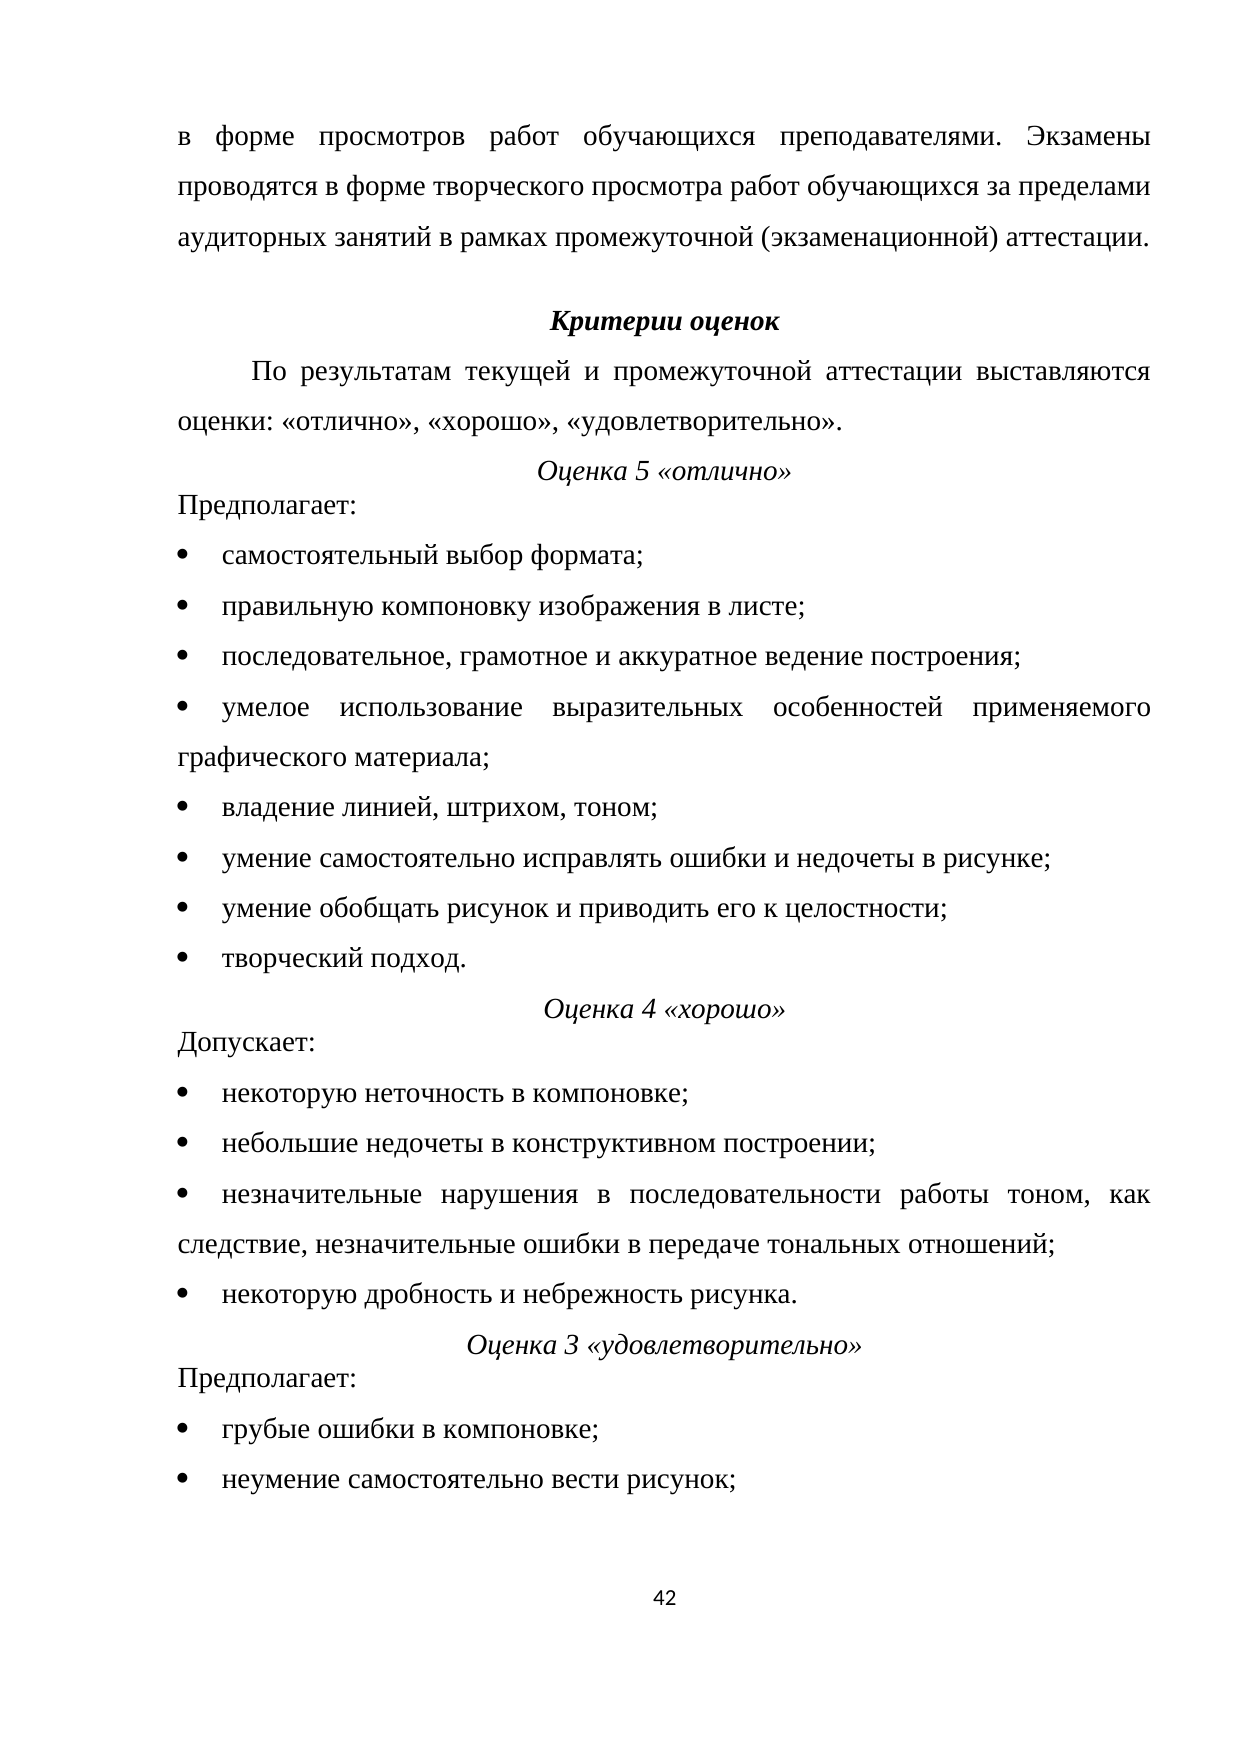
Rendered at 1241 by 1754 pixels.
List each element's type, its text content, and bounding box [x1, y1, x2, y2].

text По результатам текущей и промежуточной аттестации выставляются оценки: «отлично», «хорошо», «удовлетворительно». [177, 353, 1152, 437]
list самостоятельный выбор формата; [177, 537, 1152, 571]
list умение самостоятельно исправлять ошибки и недочеты в рисунке; [177, 840, 1152, 873]
text Предполагает: [177, 1360, 1152, 1394]
text Оценка 4 «хорошо» [177, 991, 1152, 1024]
list грубые ошибки в компоновке; [177, 1411, 1152, 1444]
text Оценка 3 «удовлетворительно» [177, 1327, 1152, 1360]
text Критерии оценок [177, 303, 1152, 336]
list некоторую дробность и небрежность рисунка. [177, 1276, 1152, 1310]
list владение линией, штрихом, тоном; [177, 789, 1152, 823]
text Оценка 5 «отлично» [177, 453, 1152, 487]
list умелое использование выразительных особенностей применяемого графического материала; [177, 689, 1152, 773]
list последовательное, грамотное и аккуратное ведение построения; [177, 638, 1152, 672]
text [177, 118, 1152, 252]
text Допускает: [177, 1024, 1152, 1058]
list некоторую неточность в компоновке; [177, 1075, 1152, 1108]
list незначительные нарушения в последовательности работы тоном, как следствие, незначительные ошибки в передаче тональных отношений; [177, 1176, 1152, 1260]
list неумение самостоятельно вести рисунок; [177, 1461, 1152, 1495]
list творческий подход. [177, 941, 1152, 974]
list правильную компоновку изображения в листе; [177, 588, 1152, 621]
text Предполагает: [177, 487, 1152, 521]
list умение обобщать рисунок и приводить его к целостности; [177, 890, 1152, 924]
list небольшие недочеты в конструктивном построении; [177, 1125, 1152, 1159]
